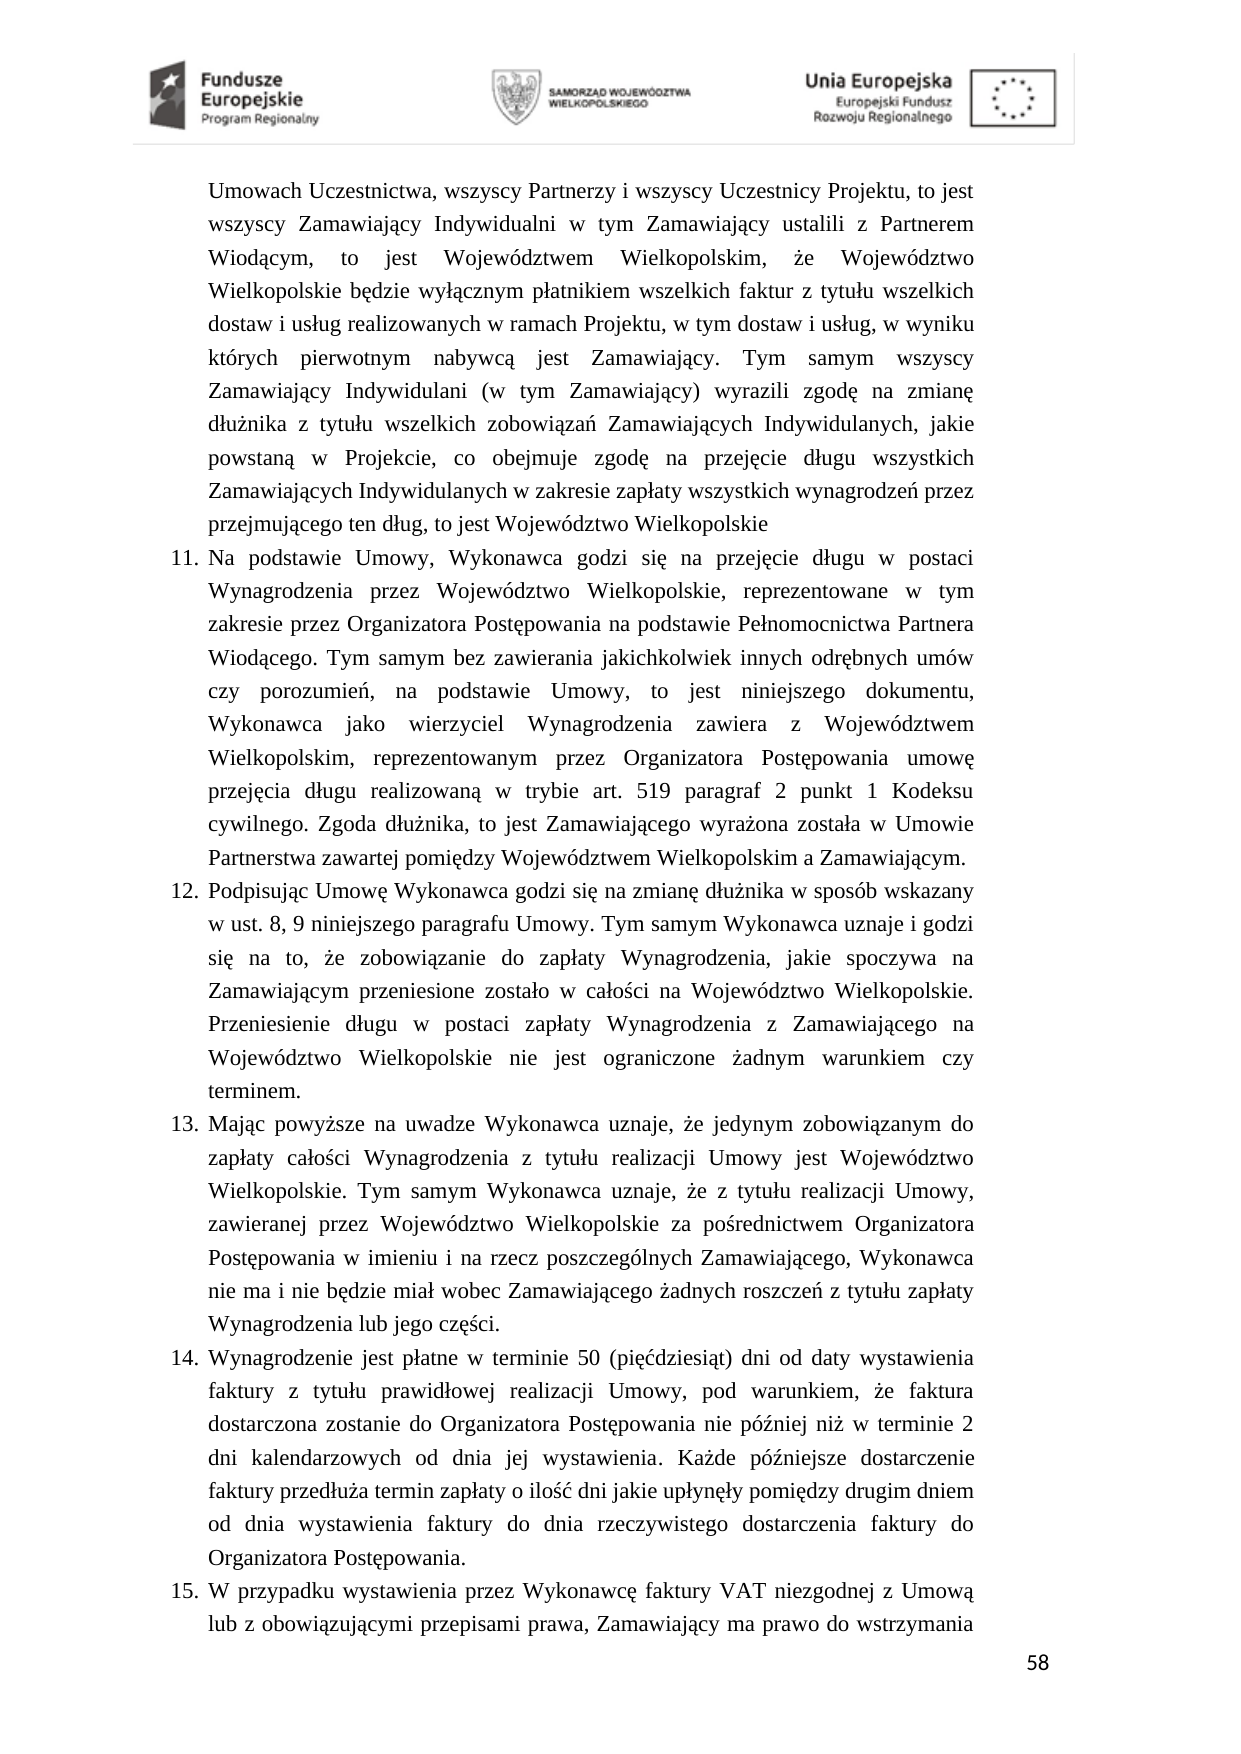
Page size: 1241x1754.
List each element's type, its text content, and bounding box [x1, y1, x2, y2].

list Na podstawie Umowy, Wykonawca godzi się na przejęcie długu w postaci Wynagrodzenia przez Województwo Wielkopolskie, reprezentowane w tym zakresie przez Organizatora Postępowania na podstawie Pełnomocnictwa Partnera Wiodącego. Tym samym bez zawierania jakichkolwiek innych odrębnych umów czy porozumień, na podstawie Umowy, to jest niniejszego dokumentu, Wykonawca jako wierzyciel Wynagrodzenia zawiera z Województwem Wielkopolskim, reprezentowanym przez Organizatora Postępowania umowę przejęcia długu realizowaną w trybie art. 519 paragraf 2 punkt 1 Kodeksu cywilnego. Zgoda dłużnika, to jest Zamawiającego wyrażona została w Umowie Partnerstwa zawartej pomiędzy Województwem Wielkopolskim a Zamawiającym. [170, 537, 975, 870]
list Podpisując Umowę Wykonawca godzi się na zmianę dłużnika w sposób wskazany w ust. 8, 9 niniejszego paragrafu Umowy. Tym samym Wykonawca uznaje i godzi się na to, że zobowiązanie do zapłaty Wynagrodzenia, jakie spoczywa na Zamawiającym przeniesione zostało w całości na Województwo Wielkopolskie. Przeniesienie długu w postaci zapłaty Wynagrodzenia z Zamawiającego na Województwo Wielkopolskie nie jest ograniczone żadnym warunkiem czy terminem. [170, 870, 975, 1103]
picture [132, 53, 1075, 146]
list Wynagrodzenie jest płatne w terminie 50 (pięćdziesiąt) dni od daty wystawienia faktury z tytułu prawidłowej realizacji Umowy, pod warunkiem, że faktura dostarczona zostanie do Organizatora Postępowania nie później niż w terminie 2 dni kalendarzowych od dnia jej wystawienia. Każde późniejsze dostarczenie faktury przedłuża termin zapłaty o ilość dni jakie upłynęły pomiędzy drugim dniem od dnia wystawienia faktury do dnia rzeczywistego dostarczenia faktury do Organizatora Postępowania. [170, 1337, 975, 1570]
list Mając powyższe na uwadze Wykonawca uznaje, że jedynym zobowiązanym do zapłaty całości Wynagrodzenia z tytułu realizacji Umowy jest Województwo Wielkopolskie. Tym samym Wykonawca uznaje, że z tytułu realizacji Umowy, zawieranej przez Województwo Wielkopolskie za pośrednictwem Organizatora Postępowania w imieniu i na rzecz poszczególnych Zamawiającego, Wykonawca nie ma i nie będzie miał wobec Zamawiającego żadnych roszczeń z tytułu zapłaty Wynagrodzenia lub jego części. [170, 1103, 975, 1337]
